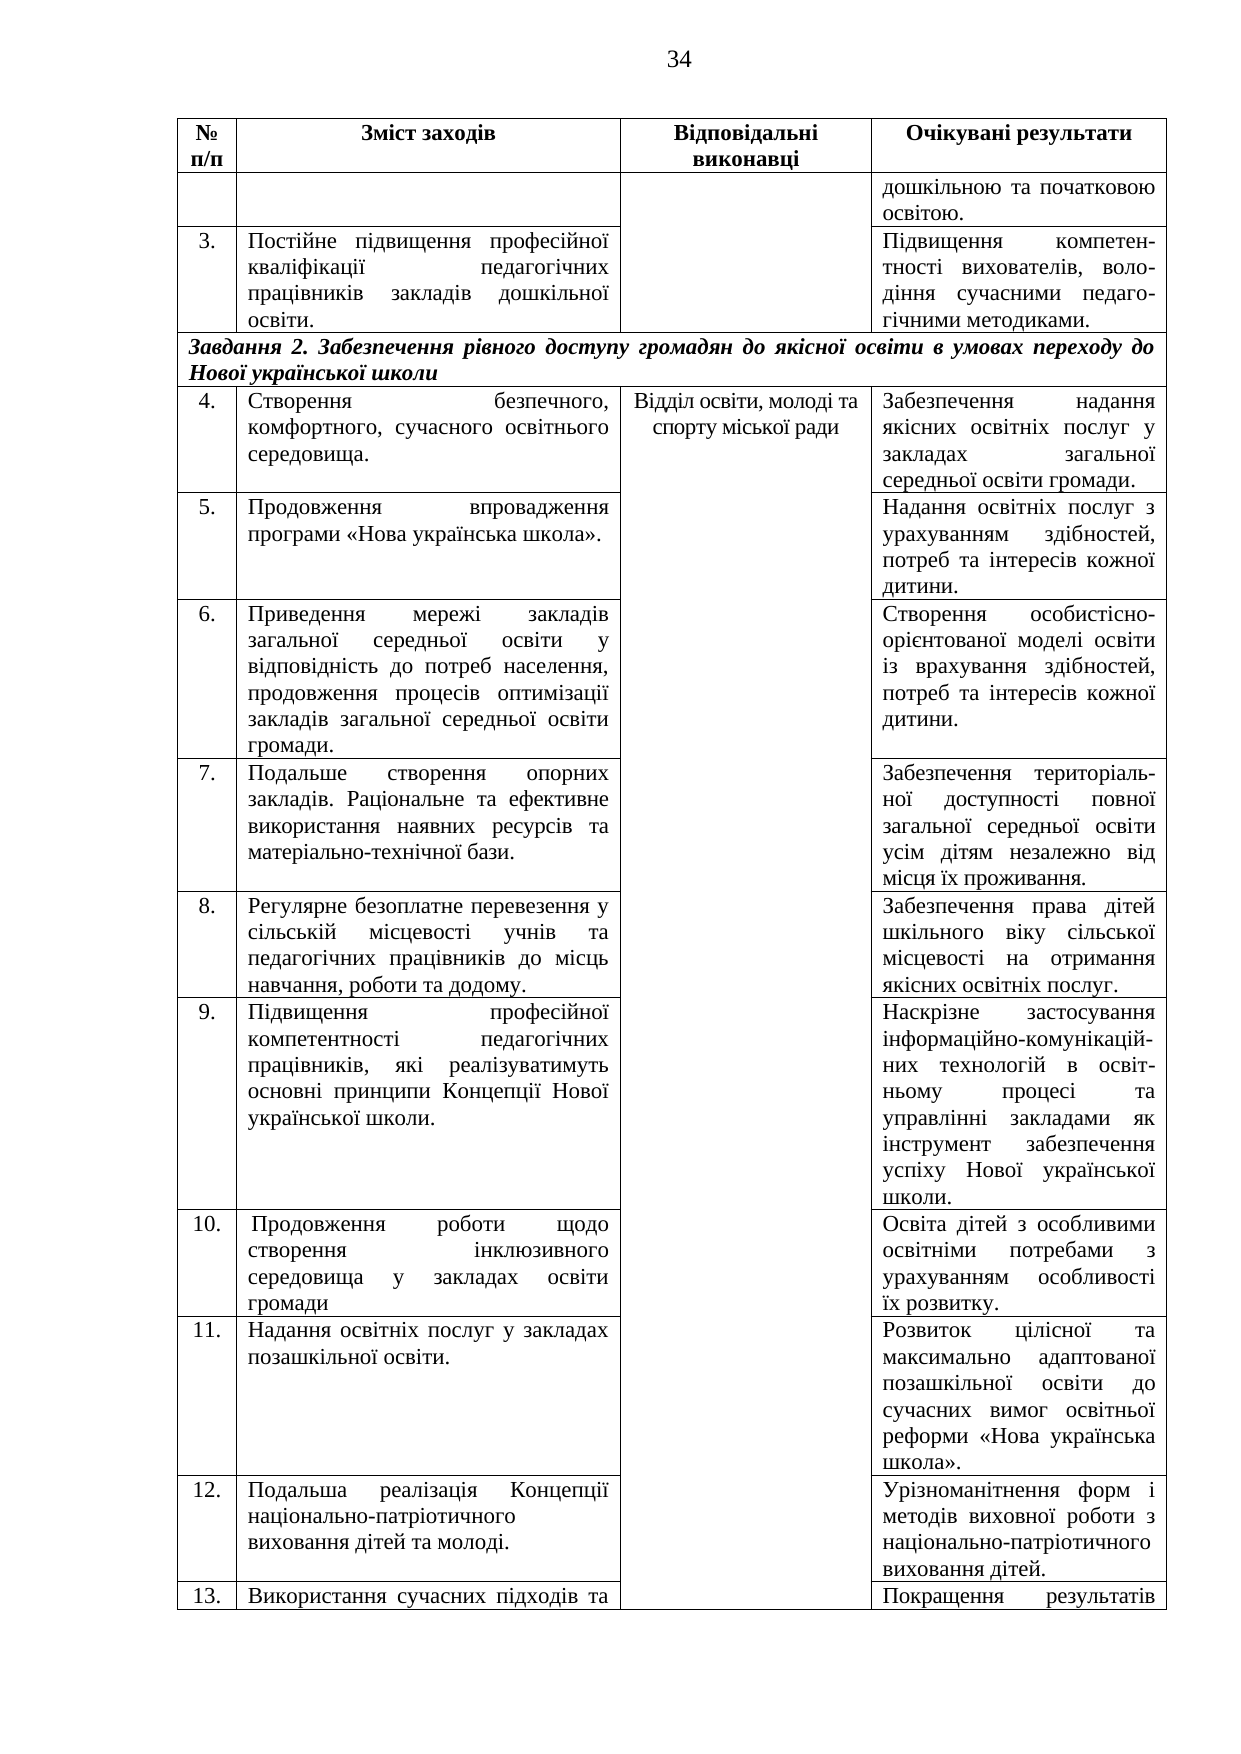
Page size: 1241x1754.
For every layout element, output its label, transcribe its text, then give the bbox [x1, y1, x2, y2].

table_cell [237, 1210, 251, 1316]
table_cell 7. [178, 759, 236, 891]
table_cell 5. [178, 493, 236, 599]
table_cell Відділ освіти, молоді та спорту міської ради [621, 387, 871, 1608]
table_cell Створення безпечного, комфортного, сучасного освітнього середовища. [237, 387, 620, 492]
table_cell Подальше створення опорних закладів. Раціональне та ефективне використання наявних ресурсів та матеріально-технічної бази. [237, 759, 620, 891]
table_cell 13. [178, 1582, 236, 1608]
table_cell Завдання 2. Забезпечення рівного доступу громадян до якісної освіти в умовах переходу до Нової української школи [178, 333, 1166, 386]
table_cell 11. [178, 1317, 236, 1475]
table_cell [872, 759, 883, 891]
table_cell 3. [178, 227, 236, 332]
table_cell 8. [178, 892, 236, 997]
table_header Очікувані результати [872, 119, 1166, 172]
table_cell Наскрізне застосування інформаційно-комунікаційних технологій в освітньому процесі та управлінні закладами як інструмент забезпечення успіху Нової української школи. [872, 998, 1166, 1209]
table_cell Подальша реалізація Концепції національно-патріотичного виховання дітей та молоді. [237, 1476, 620, 1581]
table_cell Забезпечення надання якісних освітніх послуг у закладах загальної середньої освіти громади. [872, 387, 1166, 492]
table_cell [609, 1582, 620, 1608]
table_cell Надання освітніх послуг у закладах позашкільної освіти. [237, 1317, 620, 1475]
table_header № п/п [178, 119, 236, 172]
table_cell Постійне підвищення професійної кваліфікації педагогічних працівників закладів дошкільної освіти. [237, 227, 620, 332]
table_cell Надання освітніх послуг з урахуванням здібностей, потреб та інтересів кожної дитини. [872, 493, 1166, 599]
table_header Зміст заходів [237, 119, 620, 172]
table_cell 4. [178, 387, 236, 492]
table_cell 12. [178, 1476, 236, 1581]
table_cell Забезпечення територіальної доступності повної загальної середньої освіти усім дітям незалежно від місця їх проживання. [1087, 759, 1166, 891]
table_header Відповідальні виконавці [621, 119, 871, 172]
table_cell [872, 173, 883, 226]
table_cell 6. [178, 600, 236, 758]
table_cell 9. [178, 998, 236, 1209]
table_cell Урізноманітнення форм і методів виховної роботи з національно-патріотичного виховання дітей. [872, 1476, 1166, 1581]
table_cell Підвищення професійної компетентності педагогічних працівників, які реалізуватимуть основні принципи Концепції Нової української школи. [237, 998, 620, 1209]
table_cell Створення особистісно-орієнтованої моделі освіти із врахування здібностей, потреб та інтересів кожної дитини. [872, 600, 1166, 758]
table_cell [872, 1582, 1166, 1608]
table_cell Регулярне безоплатне перевезення у сільській місцевості учнів та педагогічних працівників до місць навчання, роботи та додому. [237, 892, 620, 997]
table_cell Розвиток цілісної та максимально адаптованої позашкільної освіти до сучасних вимог освітньої реформи «Нова українська школа». [872, 1317, 1166, 1475]
table_cell 10. [178, 1210, 236, 1316]
table_cell Приведення мережі закладів загальної середньої освіти у відповідність до потреб населення, продовження процесів оптимізації закладів загальної середньої освіти громади. [237, 600, 620, 758]
table_cell Підвищення компетентності вихователів, володіння сучасними педагогічними методиками. [872, 227, 1166, 332]
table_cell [237, 173, 620, 226]
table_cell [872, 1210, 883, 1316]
table_cell 2. [178, 173, 236, 226]
table_cell Продовження роботи щодо створення інклюзивного середовища у закладах освіти громади [328, 1210, 620, 1316]
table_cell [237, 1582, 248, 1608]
table_cell Освіта дітей з особливими освітніми потребами з урахуванням особливості їх розвитку. [999, 1210, 1166, 1316]
table_cell Забезпечення права дітей шкільного віку сільської місцевості на отримання якісних освітніх послуг. [872, 892, 1166, 997]
table_cell Продовження впровадження програми «Нова українська школа». [237, 493, 620, 599]
